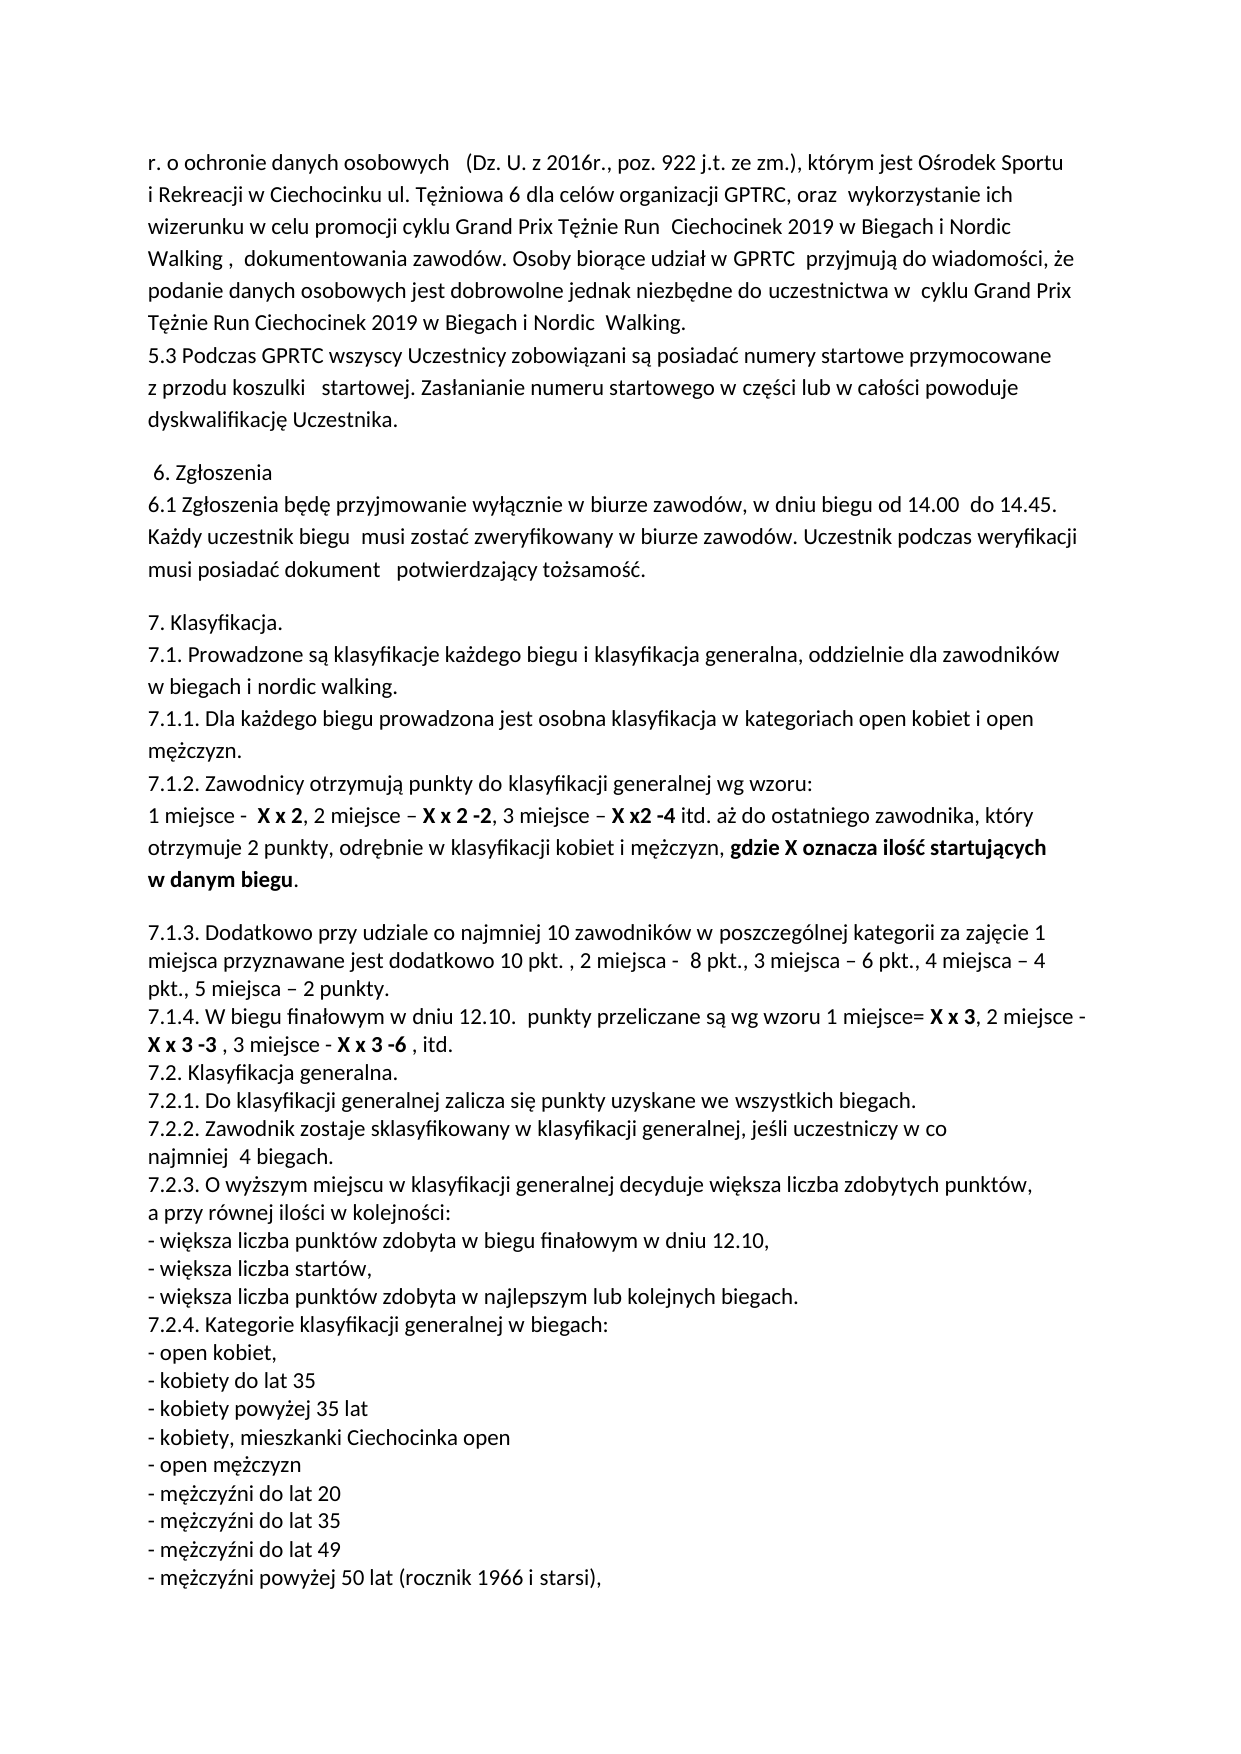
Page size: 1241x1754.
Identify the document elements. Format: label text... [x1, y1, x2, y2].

text 6. Zgłoszenia 6.1 Zgłoszenia będę przyjmowanie wyłącznie w biurze zawodów, w dniu biegu od 14.00 do 14.45. Każdy uczestnik biegu musi zostać zweryfikowany w biurze zawodów. Uczestnik podczas weryfikacji musi posiadać dokument potwierdzający tożsamość. [148, 458, 1093, 583]
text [148, 148, 1093, 433]
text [148, 918, 1093, 1591]
text 7. Klasyfikacja. 7.1. Prowadzone są klasyfikacje każdego biegu i klasyfikacja generalna, oddzielnie dla zawodników w biegach i nordic walking. 7.1.1. Dla każdego biegu prowadzona jest osobna klasyfikacja w kategoriach open kobiet i open mężczyzn. 7.1.2. Zawodnicy otrzymują punkty do klasyfikacji generalnej wg wzoru: 1 miejsce - X x 2, 2 miejsce – X x 2 -2, 3 miejsce – X x2 -4 itd. aż do ostatniego zawodnika, który otrzymuje 2 punkty, odrębnie w klasyfikacji kobiet i mężczyzn, gdzie X oznacza ilość startujących w danym biegu. [148, 608, 1093, 893]
